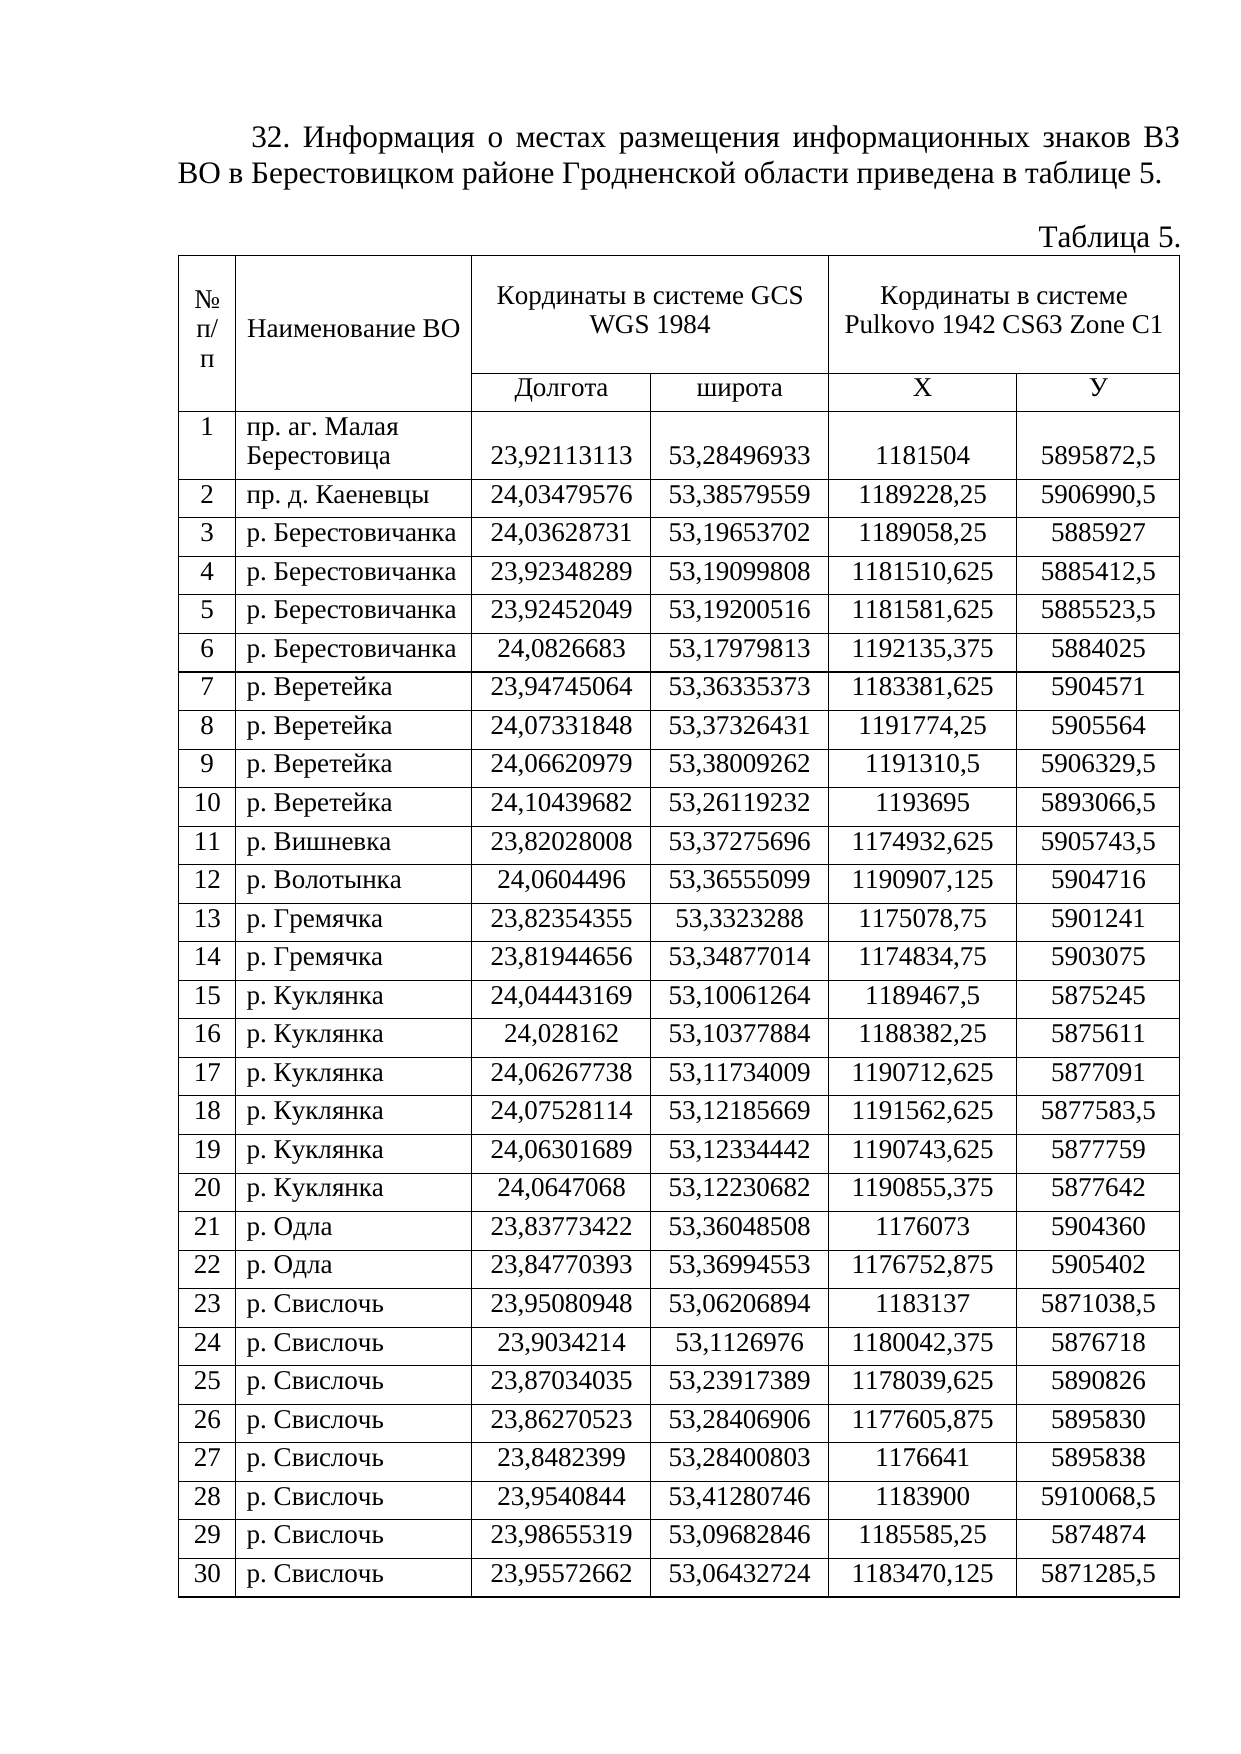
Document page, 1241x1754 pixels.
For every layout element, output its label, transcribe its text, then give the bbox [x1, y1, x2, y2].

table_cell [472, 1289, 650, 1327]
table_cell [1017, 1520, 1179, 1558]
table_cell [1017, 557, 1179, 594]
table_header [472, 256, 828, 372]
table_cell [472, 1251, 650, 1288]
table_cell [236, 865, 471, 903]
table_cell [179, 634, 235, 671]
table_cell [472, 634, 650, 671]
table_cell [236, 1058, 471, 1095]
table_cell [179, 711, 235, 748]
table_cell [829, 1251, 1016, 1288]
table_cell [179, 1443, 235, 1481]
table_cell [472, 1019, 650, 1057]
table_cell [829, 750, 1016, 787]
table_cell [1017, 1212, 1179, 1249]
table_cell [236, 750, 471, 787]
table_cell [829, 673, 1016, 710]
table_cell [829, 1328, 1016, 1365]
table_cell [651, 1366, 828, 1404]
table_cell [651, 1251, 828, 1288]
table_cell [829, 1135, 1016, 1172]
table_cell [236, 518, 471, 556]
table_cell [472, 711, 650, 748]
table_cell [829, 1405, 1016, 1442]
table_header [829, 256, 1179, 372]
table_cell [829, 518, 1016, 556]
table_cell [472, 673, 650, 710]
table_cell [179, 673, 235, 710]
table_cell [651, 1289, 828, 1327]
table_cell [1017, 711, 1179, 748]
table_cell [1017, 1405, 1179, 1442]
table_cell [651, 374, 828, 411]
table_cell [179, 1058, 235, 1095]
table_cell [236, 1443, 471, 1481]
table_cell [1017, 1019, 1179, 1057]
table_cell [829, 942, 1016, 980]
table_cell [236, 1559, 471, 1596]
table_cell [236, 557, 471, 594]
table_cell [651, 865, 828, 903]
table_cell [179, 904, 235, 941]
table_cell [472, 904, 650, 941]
subtitle 32. Информация о местах размещения информационных знаков ВЗ ВО в Берестовицком районе Гродненской области приведена в таблице 5. [177, 118, 1181, 190]
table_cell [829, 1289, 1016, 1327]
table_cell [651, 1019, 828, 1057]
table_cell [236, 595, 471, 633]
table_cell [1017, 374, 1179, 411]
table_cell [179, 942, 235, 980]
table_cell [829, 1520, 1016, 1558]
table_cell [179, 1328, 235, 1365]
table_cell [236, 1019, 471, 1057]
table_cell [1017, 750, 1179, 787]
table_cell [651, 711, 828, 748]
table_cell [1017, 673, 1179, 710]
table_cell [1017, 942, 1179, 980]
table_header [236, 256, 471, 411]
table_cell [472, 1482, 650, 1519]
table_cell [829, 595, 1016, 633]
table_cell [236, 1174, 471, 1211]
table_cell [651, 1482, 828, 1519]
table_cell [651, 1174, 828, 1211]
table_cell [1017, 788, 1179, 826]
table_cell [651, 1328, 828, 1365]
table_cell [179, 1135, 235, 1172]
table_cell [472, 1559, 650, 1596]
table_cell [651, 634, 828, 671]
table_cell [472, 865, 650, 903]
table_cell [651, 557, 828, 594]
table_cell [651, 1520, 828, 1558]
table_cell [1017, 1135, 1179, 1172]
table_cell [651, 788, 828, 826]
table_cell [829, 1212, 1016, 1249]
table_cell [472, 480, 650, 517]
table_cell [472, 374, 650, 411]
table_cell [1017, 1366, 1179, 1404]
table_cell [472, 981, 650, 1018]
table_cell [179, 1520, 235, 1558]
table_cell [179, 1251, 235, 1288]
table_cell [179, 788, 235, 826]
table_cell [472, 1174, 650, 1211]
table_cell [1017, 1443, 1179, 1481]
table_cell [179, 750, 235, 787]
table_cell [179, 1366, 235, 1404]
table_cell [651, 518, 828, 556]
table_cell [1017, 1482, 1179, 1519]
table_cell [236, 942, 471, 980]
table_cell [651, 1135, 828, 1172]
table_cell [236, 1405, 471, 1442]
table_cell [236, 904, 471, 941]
text Таблица 5. [177, 219, 1181, 255]
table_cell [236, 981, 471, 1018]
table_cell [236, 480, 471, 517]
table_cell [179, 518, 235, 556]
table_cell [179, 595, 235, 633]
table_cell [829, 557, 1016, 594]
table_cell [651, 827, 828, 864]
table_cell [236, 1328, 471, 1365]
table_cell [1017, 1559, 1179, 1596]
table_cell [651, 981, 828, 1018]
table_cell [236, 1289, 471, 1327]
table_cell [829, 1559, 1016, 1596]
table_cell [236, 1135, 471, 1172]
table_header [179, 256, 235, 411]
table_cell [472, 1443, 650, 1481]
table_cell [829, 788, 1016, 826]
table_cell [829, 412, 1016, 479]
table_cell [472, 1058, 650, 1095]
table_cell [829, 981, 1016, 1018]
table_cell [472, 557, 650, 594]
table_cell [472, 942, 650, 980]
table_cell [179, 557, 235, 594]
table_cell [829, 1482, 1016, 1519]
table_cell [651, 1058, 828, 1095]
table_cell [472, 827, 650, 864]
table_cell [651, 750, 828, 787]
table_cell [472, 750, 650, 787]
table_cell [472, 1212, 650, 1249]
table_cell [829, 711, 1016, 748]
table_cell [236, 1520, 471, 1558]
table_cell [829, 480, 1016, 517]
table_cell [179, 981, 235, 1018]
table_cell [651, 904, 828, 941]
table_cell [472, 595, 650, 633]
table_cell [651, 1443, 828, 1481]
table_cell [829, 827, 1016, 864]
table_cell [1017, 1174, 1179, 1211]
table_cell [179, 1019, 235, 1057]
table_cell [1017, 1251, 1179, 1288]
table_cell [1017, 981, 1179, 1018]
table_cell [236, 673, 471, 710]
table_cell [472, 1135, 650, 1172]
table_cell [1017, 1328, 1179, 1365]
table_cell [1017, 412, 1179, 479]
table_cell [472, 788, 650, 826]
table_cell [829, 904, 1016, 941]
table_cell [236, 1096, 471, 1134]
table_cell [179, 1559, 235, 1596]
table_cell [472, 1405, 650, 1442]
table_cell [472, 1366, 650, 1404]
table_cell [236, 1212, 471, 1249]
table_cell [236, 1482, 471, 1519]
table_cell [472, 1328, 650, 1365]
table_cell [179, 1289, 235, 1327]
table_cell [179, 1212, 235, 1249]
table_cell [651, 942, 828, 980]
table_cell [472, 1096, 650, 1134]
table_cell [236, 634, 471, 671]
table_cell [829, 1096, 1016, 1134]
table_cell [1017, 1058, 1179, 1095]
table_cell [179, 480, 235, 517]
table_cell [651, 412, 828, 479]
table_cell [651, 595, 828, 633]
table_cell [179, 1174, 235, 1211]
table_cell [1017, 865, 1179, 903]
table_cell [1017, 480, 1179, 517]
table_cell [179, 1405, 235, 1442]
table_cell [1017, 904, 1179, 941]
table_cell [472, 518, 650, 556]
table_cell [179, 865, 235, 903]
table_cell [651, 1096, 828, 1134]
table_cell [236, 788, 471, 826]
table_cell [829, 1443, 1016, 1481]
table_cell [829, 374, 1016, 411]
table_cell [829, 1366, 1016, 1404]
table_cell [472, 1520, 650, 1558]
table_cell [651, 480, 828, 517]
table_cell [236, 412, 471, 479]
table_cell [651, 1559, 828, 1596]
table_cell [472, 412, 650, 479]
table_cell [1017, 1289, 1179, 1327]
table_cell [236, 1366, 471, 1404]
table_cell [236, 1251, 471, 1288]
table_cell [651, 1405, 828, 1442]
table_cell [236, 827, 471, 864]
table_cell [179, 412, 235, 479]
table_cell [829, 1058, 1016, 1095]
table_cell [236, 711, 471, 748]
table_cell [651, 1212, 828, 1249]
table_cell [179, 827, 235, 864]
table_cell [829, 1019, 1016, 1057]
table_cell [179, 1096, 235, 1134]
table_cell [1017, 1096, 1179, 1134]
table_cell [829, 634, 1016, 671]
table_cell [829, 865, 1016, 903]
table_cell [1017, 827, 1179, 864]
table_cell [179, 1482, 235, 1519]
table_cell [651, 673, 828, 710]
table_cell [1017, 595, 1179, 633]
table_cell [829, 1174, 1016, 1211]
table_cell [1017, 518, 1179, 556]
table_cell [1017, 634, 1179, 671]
